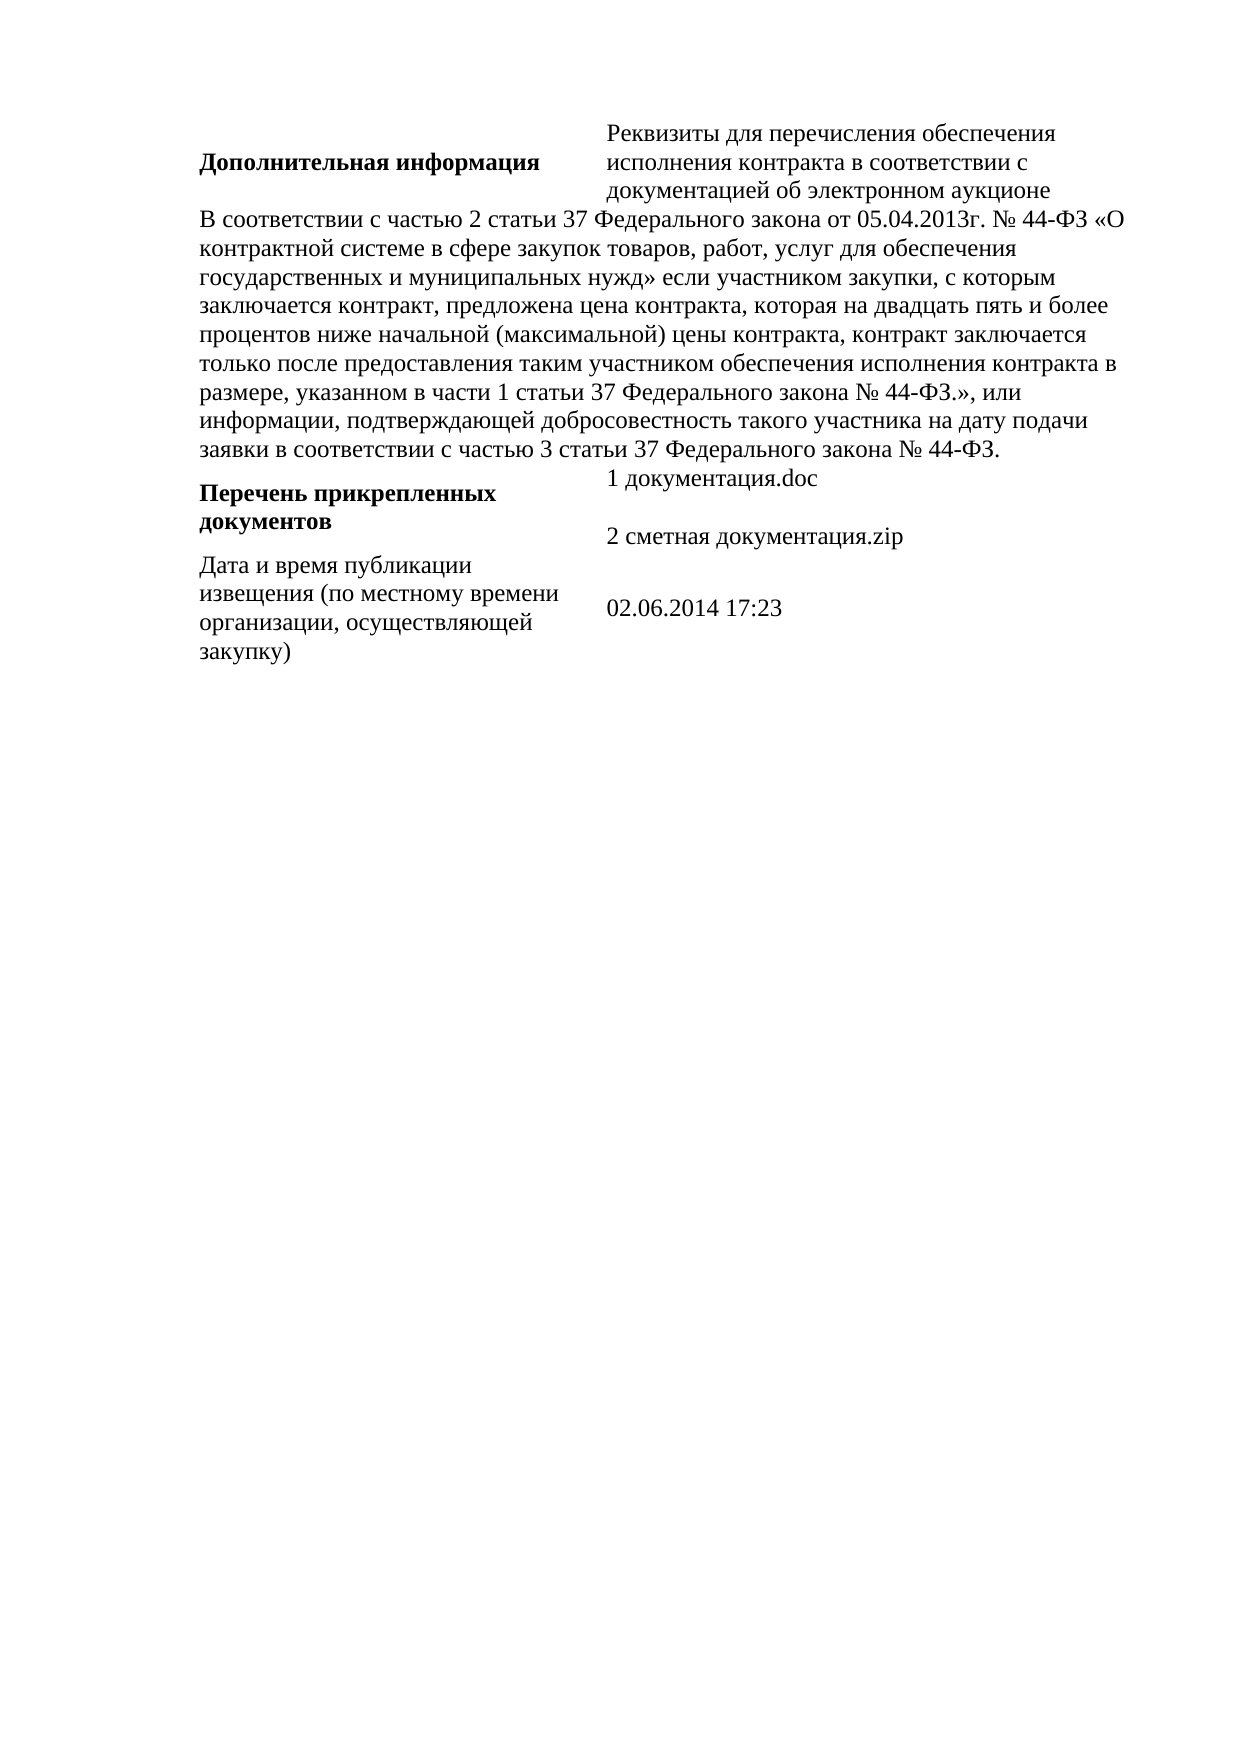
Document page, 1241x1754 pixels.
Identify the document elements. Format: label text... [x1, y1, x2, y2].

table_cell В соответствии с частью 2 статьи 37 Федерального закона от 05.04.2013г. № 44-ФЗ «О контрактной системе в сфере закупок товаров, работ, услуг для обеспечения государственных и муниципальных нужд» если участником закупки, с которым заключается контракт, предложена цена контракта, которая на двадцать пять и более процентов ниже начальной (максимальной) цены контракта, контракт заключается только после предоставления таким участником обеспечения исполнения контракта в размере, указанном в части 1 статьи 37 Федерального закона № 44-ФЗ.», или информации, подтверждающей добросовестность такого участника на дату подачи заявки в соответствии с частью 3 статьи 37 Федерального закона № 44-ФЗ. [176, 204, 1159, 463]
table_cell 1 документация.doc 2 сметная документация.zip [583, 463, 1159, 550]
table_cell Перечень прикрепленных документов [176, 463, 583, 550]
table_cell 02.06.2014 17:23 [583, 550, 1159, 665]
table_cell Дополнительная информация [176, 118, 583, 204]
table_cell Реквизиты для перечисления обеспечения исполнения контракта в соответствии с документацией об электронном аукционе [583, 118, 1159, 204]
table_cell Дата и время публикации извещения (по местному времени организации, осуществляющей закупку) [176, 550, 583, 665]
